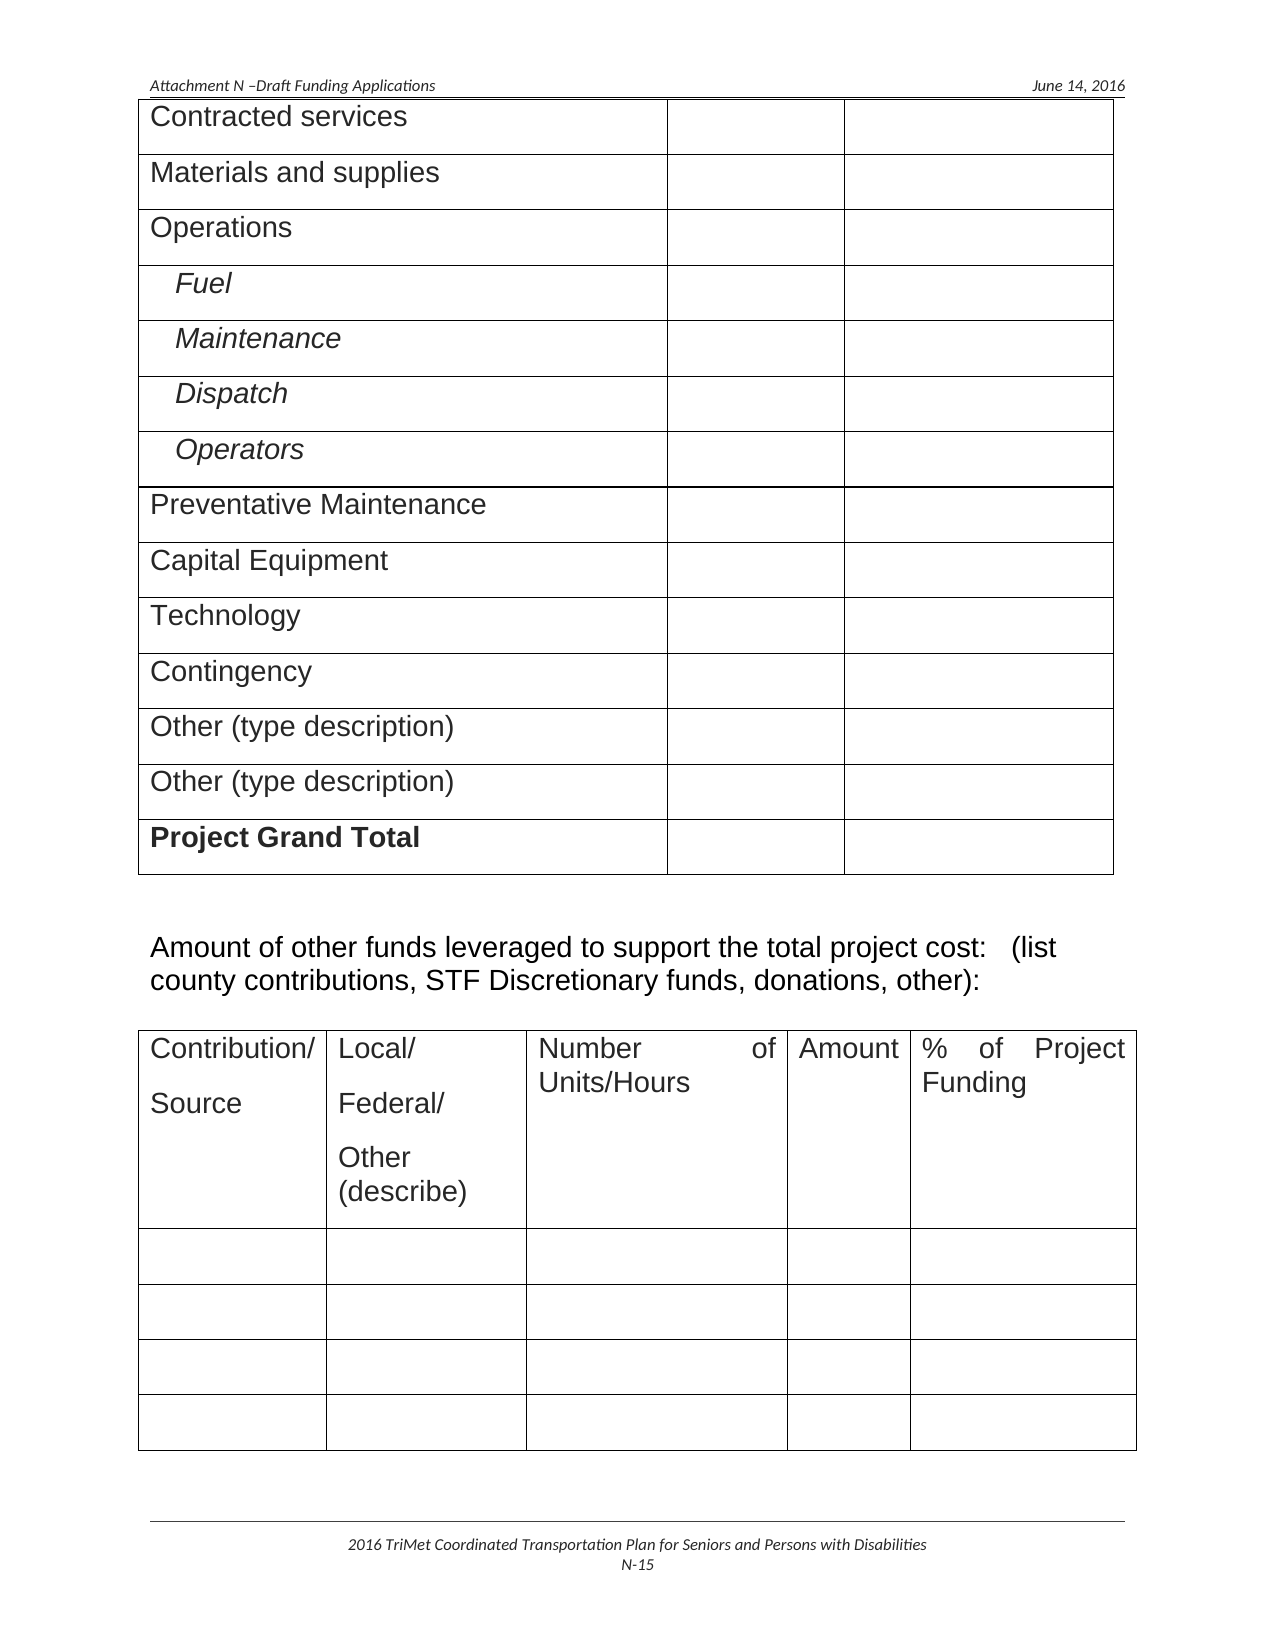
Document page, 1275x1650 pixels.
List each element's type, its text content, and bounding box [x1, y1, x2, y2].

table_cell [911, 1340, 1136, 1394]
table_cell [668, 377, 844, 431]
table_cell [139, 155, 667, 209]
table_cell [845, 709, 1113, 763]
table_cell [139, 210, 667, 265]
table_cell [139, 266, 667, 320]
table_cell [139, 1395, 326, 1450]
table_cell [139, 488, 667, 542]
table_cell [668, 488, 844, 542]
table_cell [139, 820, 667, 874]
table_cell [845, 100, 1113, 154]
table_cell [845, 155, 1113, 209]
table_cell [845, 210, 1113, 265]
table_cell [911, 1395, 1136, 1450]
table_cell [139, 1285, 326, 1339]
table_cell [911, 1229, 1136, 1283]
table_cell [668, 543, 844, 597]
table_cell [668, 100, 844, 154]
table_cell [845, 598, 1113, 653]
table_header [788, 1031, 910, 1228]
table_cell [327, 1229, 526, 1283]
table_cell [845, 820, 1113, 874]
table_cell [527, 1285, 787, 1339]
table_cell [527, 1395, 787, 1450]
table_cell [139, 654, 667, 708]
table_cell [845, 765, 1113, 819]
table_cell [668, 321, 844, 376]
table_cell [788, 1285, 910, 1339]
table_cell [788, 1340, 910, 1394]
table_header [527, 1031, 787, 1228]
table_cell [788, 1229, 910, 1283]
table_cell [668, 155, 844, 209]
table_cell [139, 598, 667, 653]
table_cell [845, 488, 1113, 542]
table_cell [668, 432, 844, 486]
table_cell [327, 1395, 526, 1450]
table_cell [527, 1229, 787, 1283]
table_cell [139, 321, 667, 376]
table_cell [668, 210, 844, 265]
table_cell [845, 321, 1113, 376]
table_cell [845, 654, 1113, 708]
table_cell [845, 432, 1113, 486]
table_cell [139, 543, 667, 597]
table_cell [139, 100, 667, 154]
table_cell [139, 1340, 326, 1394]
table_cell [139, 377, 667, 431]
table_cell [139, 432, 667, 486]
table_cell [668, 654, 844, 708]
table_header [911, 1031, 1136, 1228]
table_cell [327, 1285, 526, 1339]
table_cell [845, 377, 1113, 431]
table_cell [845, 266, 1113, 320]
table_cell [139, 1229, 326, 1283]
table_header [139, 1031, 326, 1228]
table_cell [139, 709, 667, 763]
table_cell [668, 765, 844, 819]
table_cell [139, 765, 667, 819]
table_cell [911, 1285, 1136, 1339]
text Amount of other funds leveraged to support the total project cost: (list county contributions, STF Discretionary funds, donations, other): [150, 930, 1125, 997]
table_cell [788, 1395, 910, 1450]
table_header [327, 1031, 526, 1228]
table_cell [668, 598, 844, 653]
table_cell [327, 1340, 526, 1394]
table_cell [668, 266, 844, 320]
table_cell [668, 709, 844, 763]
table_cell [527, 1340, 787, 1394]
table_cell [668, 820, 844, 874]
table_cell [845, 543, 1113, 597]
